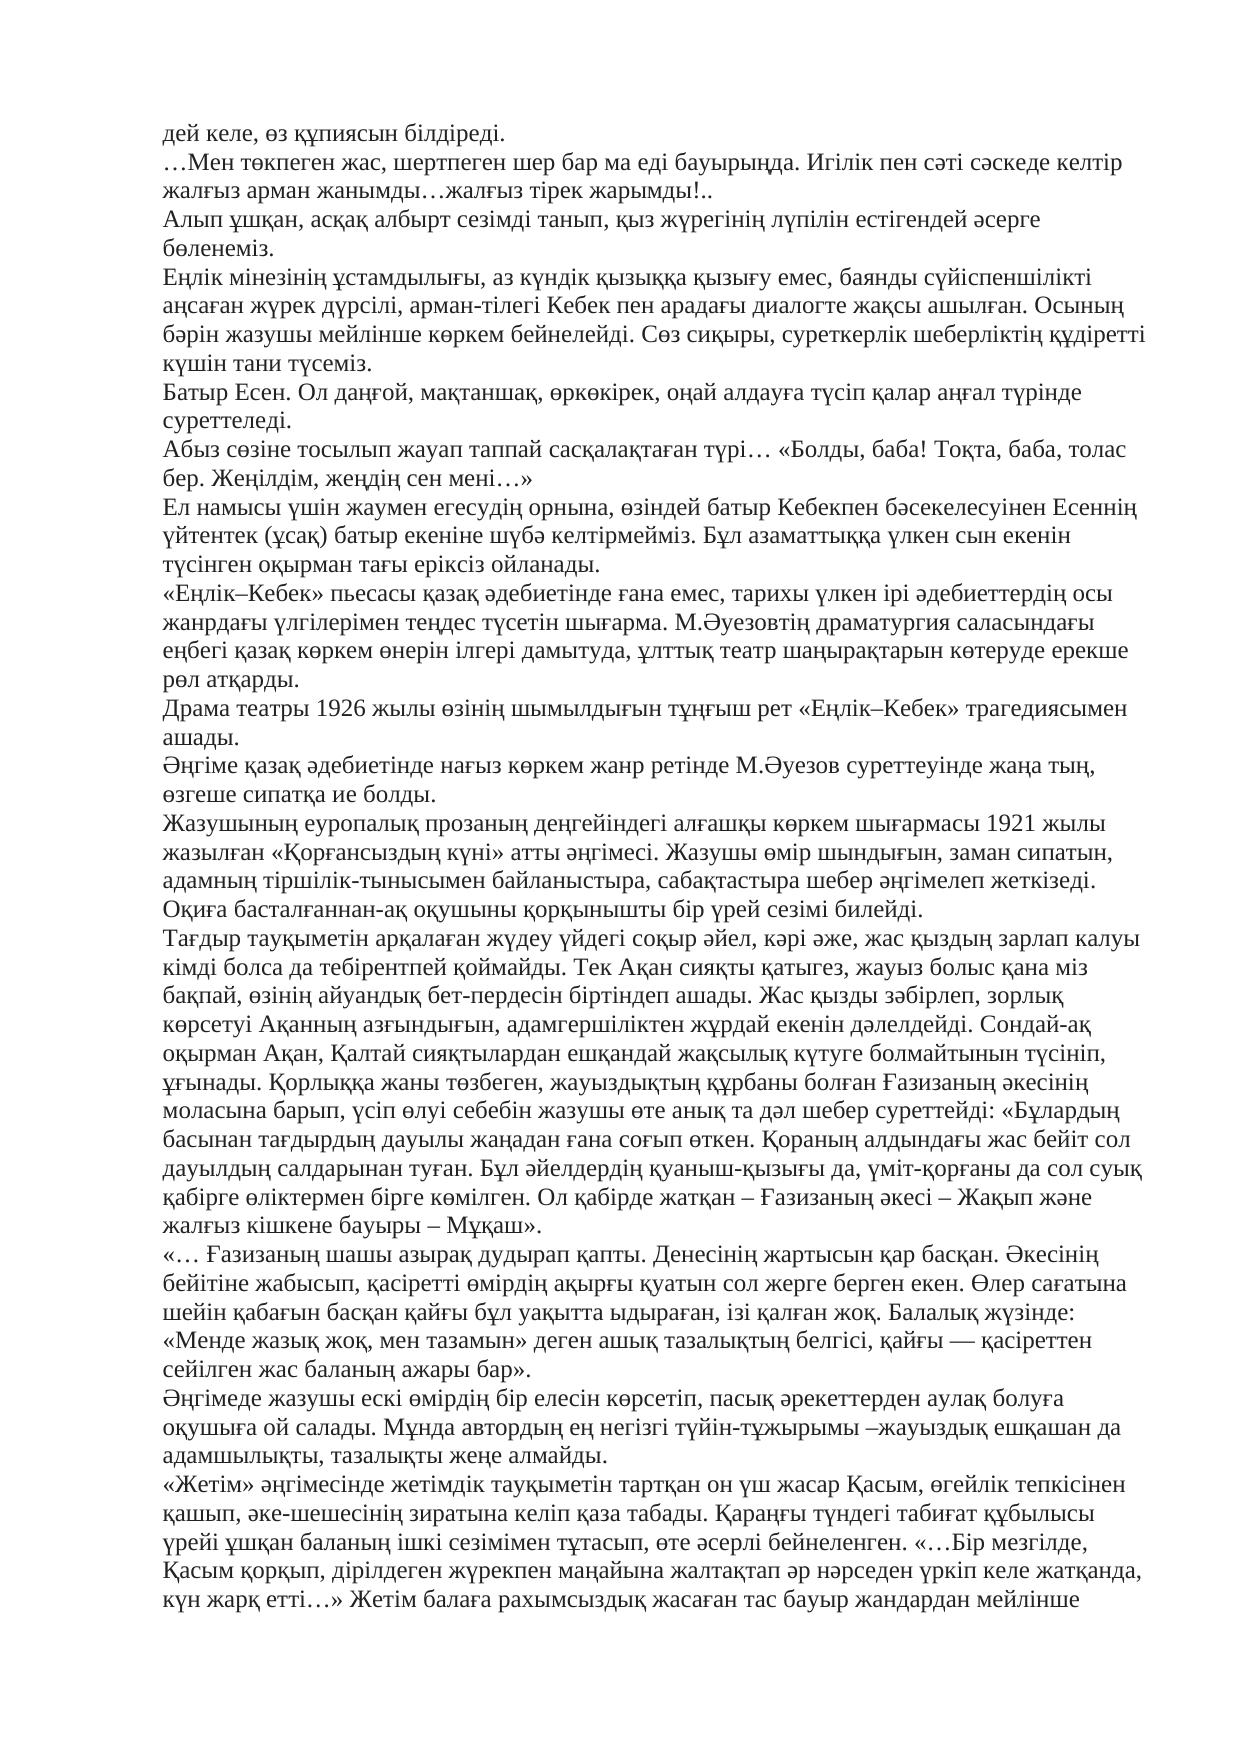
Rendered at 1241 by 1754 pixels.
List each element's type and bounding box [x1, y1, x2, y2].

subtitle [162, 118, 1152, 1613]
